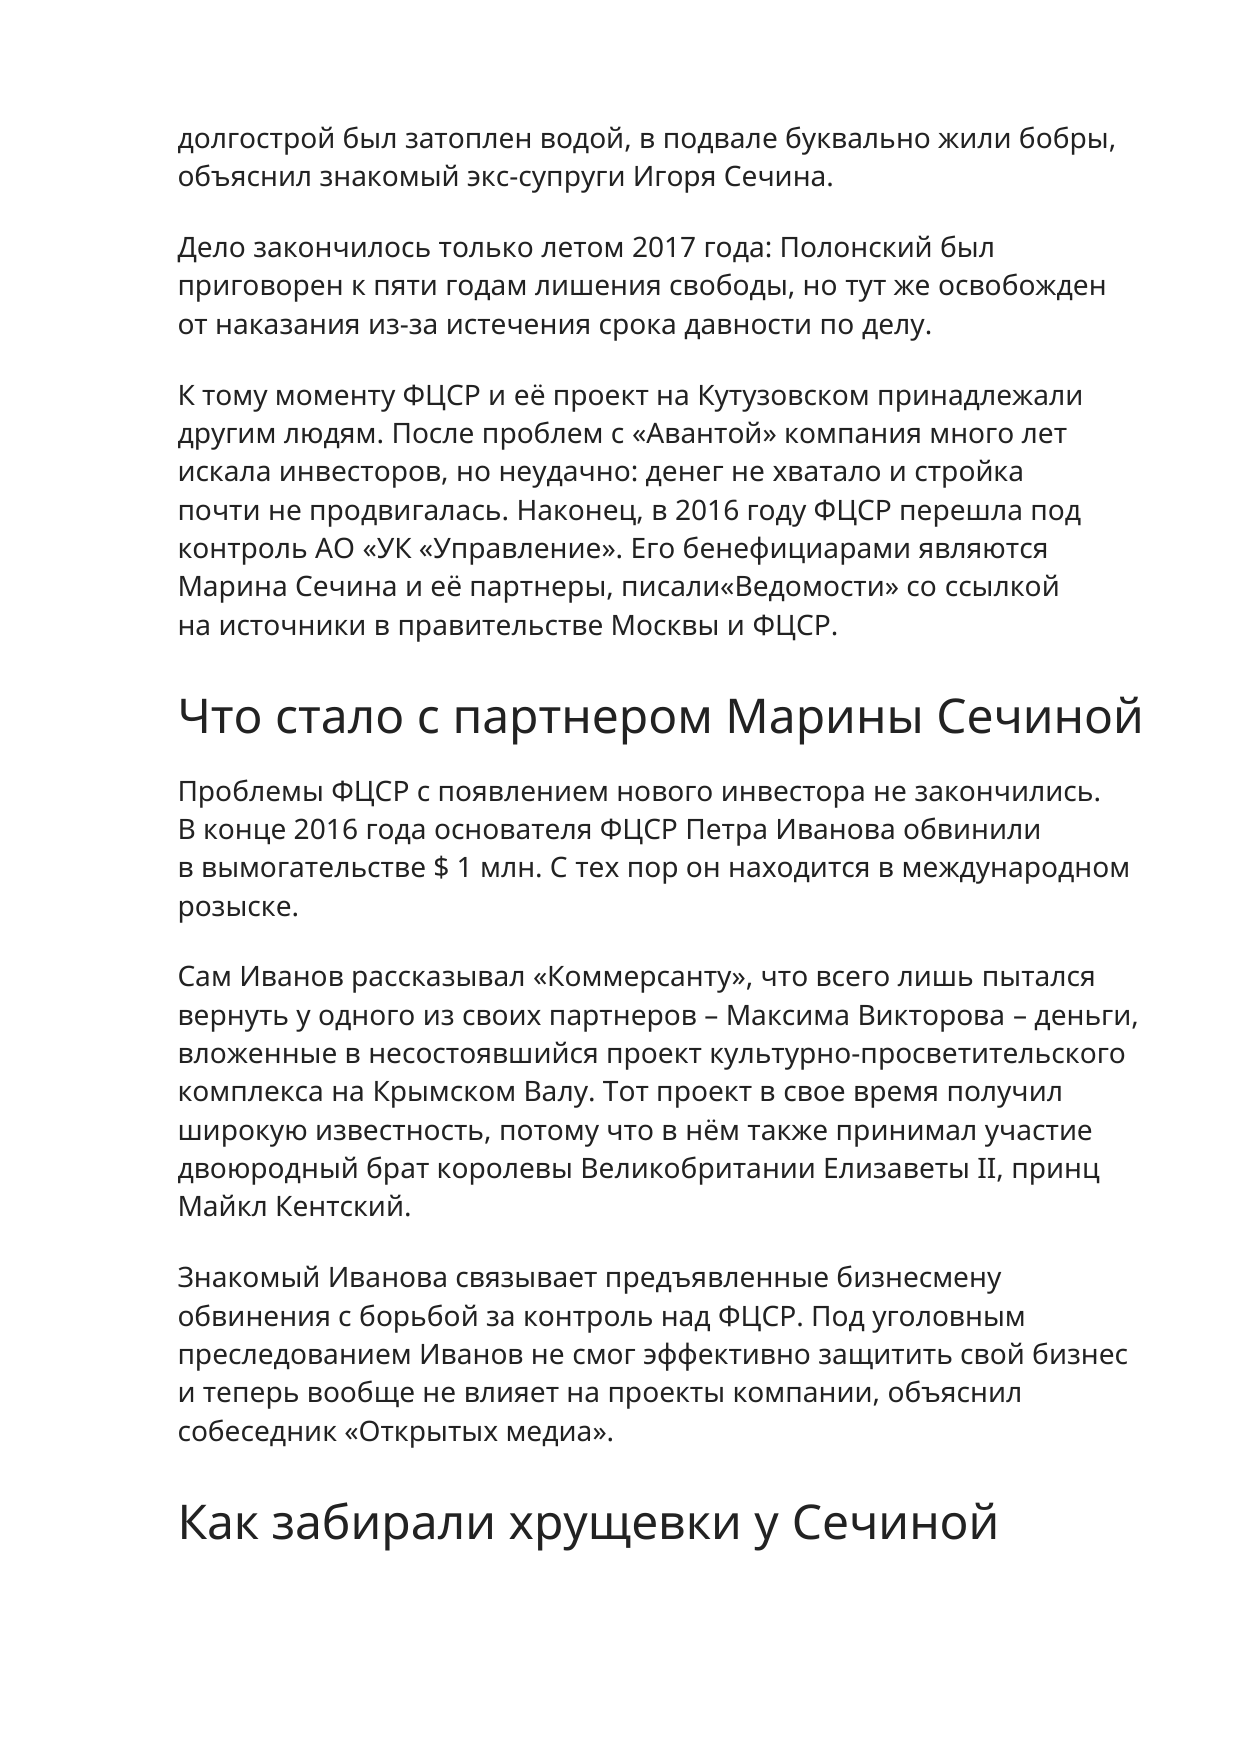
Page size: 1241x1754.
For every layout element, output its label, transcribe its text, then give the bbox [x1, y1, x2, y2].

text Что стало с партнером Марины Сечиной [177, 682, 1152, 748]
text Знакомый Иванова связывает предъявленные бизнесмену обвинения с борьбой за контроль над ФЦСР. Под уголовным преследованием Иванов не смог эффективно защитить свой бизнес и теперь вообще не влияет на проекты компании, объяснил собеседник «Открытых медиа». [177, 1257, 1152, 1449]
text Проблемы ФЦСР с появлением нового инвестора не закончились. В конце 2016 года основателя ФЦСР Петра Иванова обвинили в вымогательстве $ 1 млн. С тех пор он находится в международном розыске. [177, 771, 1152, 924]
text К тому моменту ФЦСР и её проект на Кутузовском принадлежали другим людям. После проблем с «Авантой» компания много лет искала инвесторов, но неудачно: денег не хватало и стройка почти не продвигалась. Наконец, в 2016 году ФЦСР перешла под контроль АО «УК «Управление». Его бенефициарами являются Марина Сечина и её партнеры, писали«Ведомости» со ссылкой на источники в правительстве Москвы и ФЦСР. [177, 375, 1152, 643]
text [177, 118, 1152, 195]
text Как забирали хрущевки у Сечиной [177, 1488, 1152, 1554]
text Сам Иванов рассказывал «Коммерсанту», что всего лишь пытался вернуть у одного из своих партнеров – Максима Викторова – деньги, вложенные в несостоявшийся проект культурно-просветительского комплекса на Крымском Валу. Тот проект в свое время получил широкую известность, потому что в нём также принимал участие двоюродный брат королевы Великобритании Елизаветы II, принц Майкл Кентский. [177, 957, 1152, 1225]
text Дело закончилось только летом 2017 года: Полонский был приговорен к пяти годам лишения свободы, но тут же освобожден от наказания из-за истечения срока давности по делу. [177, 227, 1152, 342]
